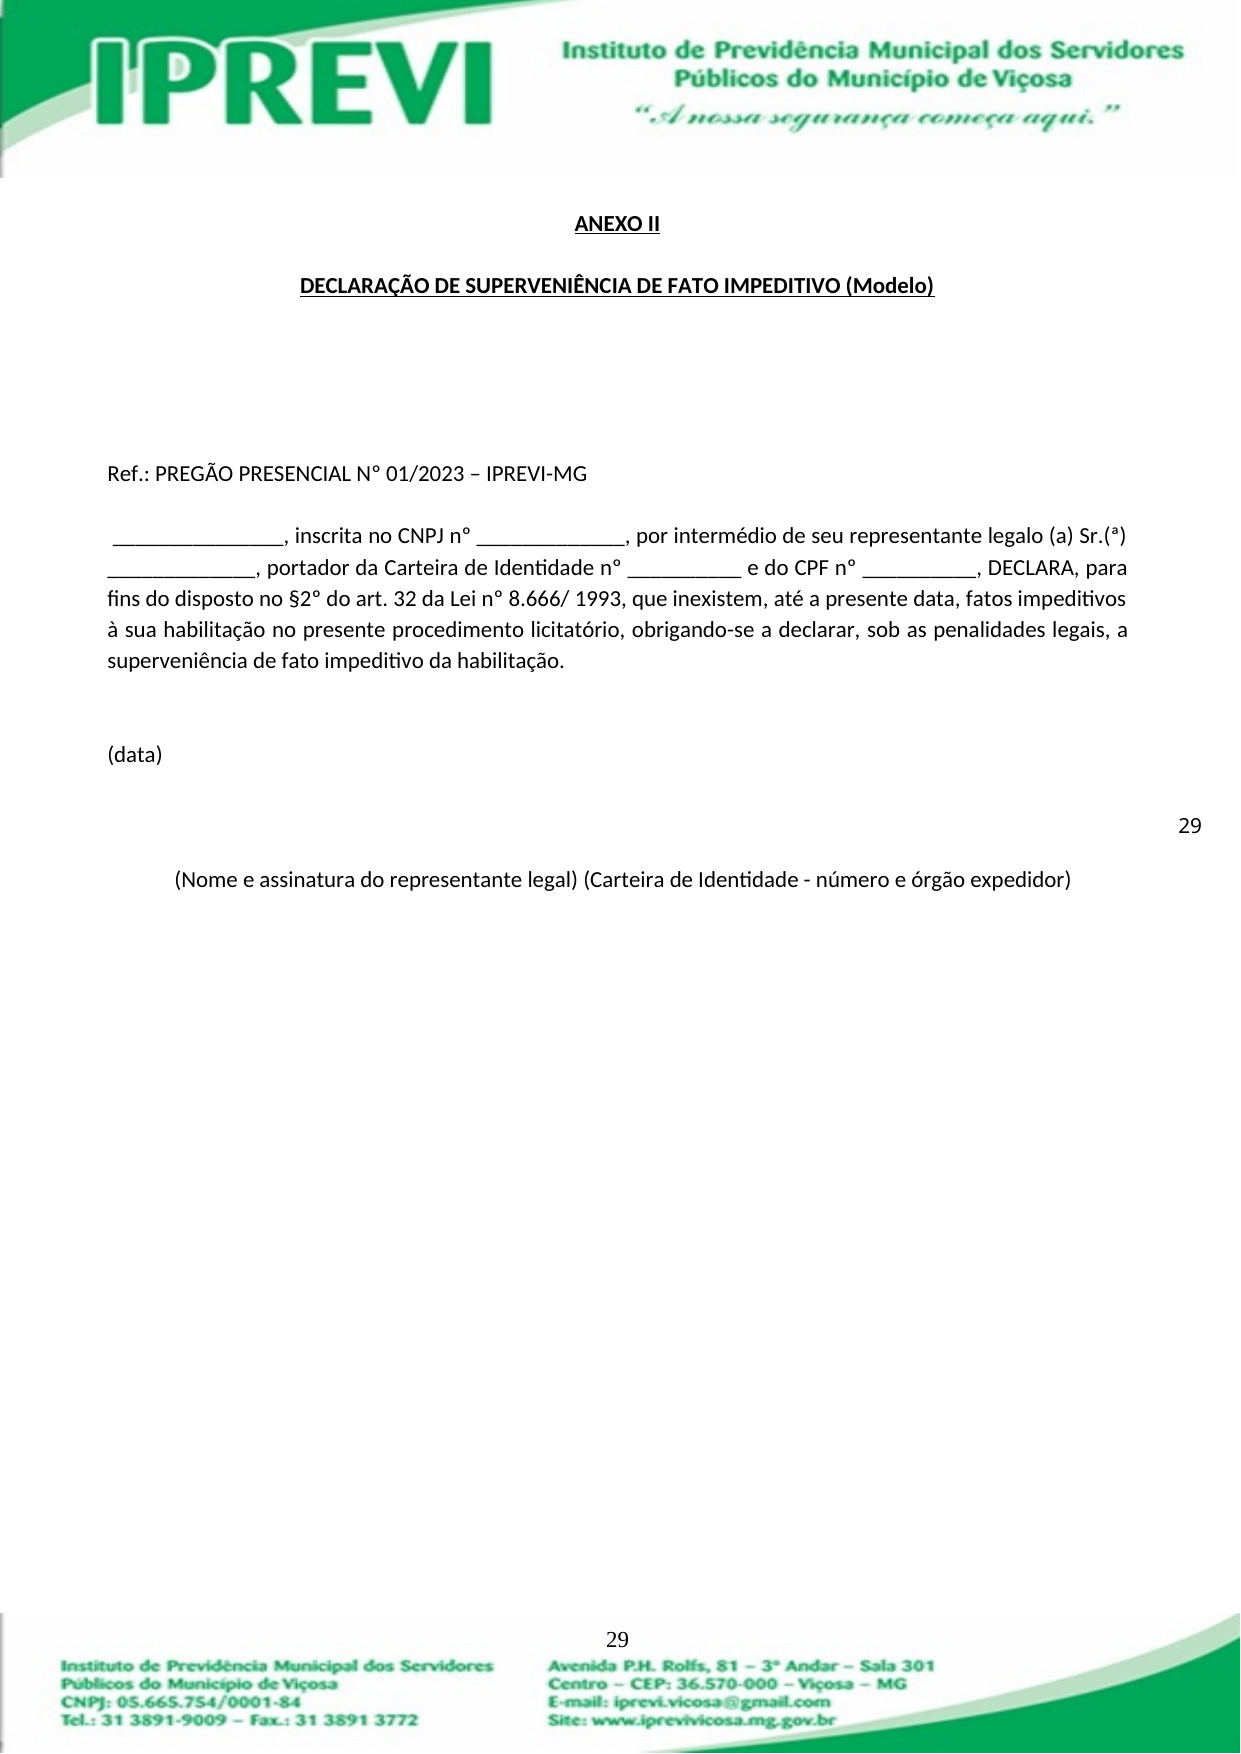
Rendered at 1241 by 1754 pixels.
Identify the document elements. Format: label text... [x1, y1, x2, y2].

picture [0, 1613, 1241, 1753]
text (Nome e assinatura do representante legal) (Carteira de Identidade - número e órgão expedidor) [107, 862, 1140, 893]
text (data) [107, 737, 1140, 768]
picture [0, 0, 1241, 178]
text ANEXO II [94, 206, 1140, 237]
text DECLARAÇÃO DE SUPERVENIÊNCIA DE FATO IMPEDITIVO (Modelo) [94, 268, 1140, 299]
text Ref.: PREGÃO PRESENCIAL Nº 01/2023 – IPREVI-MG [107, 456, 1140, 487]
text _______________, inscrita no CNPJ nº _____________, por intermédio de seu representante legalo (a) Sr.(ª) _____________, portador da Carteira de Identidade nº __________ e do CPF nº __________, DECLARA, para fins do disposto no §2º do art. 32 da Lei nº 8.666/ 1993, que inexistem, até a presente data, fatos impeditivos à sua habilitação no presente procedimento licitatório, obrigando-se a declarar, sob as penalidades legais, a superveniência de fato impeditivo da habilitação. [107, 518, 1129, 674]
